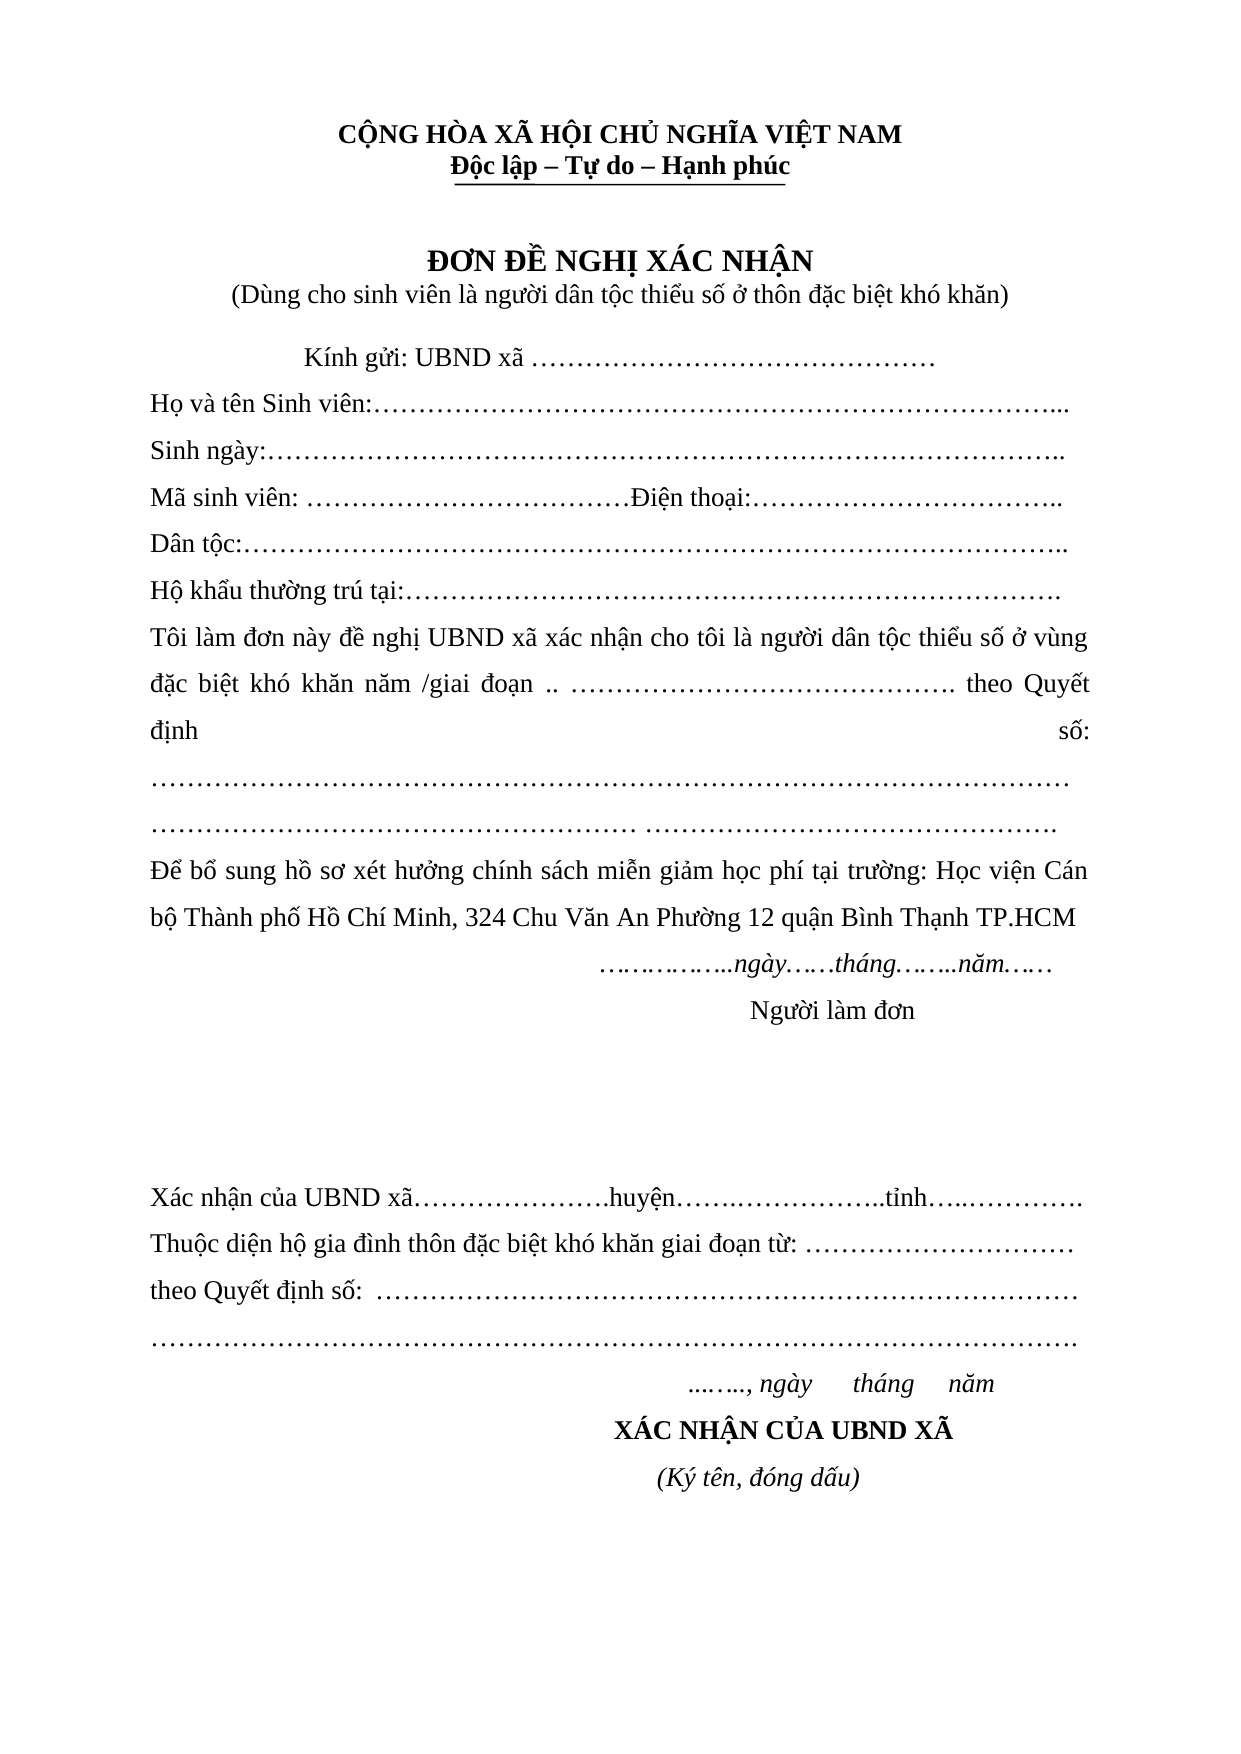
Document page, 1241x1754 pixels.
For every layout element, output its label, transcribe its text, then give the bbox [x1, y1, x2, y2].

text CỘNG HÒA XÃ HỘI CHỦ NGHĨA VIỆT NAM [150, 118, 1090, 149]
text …………………………………………………………………………………………. ...….., ngày tháng năm XÁC NHẬN CỦA UBND XÃ [150, 1321, 1090, 1445]
text Thuộc diện hộ gia đình thôn đặc biệt khó khăn giai đoạn từ: ………………………… theo Quyết định số: …………………………………………………………………… [150, 1228, 1090, 1305]
text ……………..ngày……tháng……..năm…… [525, 948, 1090, 979]
text Mã sinh viên: ………………………………Điện thoại:…………………………….. [150, 481, 1090, 512]
text Hộ khẩu thường trú tại:………………………………………………………………. [150, 574, 1090, 605]
text Để bổ sung hồ sơ xét hưởng chính sách miễn giảm học phí tại trường: Học viện Cán bộ Thành phố Hồ Chí Minh, 324 Chu Văn An Phường 12 quận Bình Thạnh TP.HCM [150, 854, 1090, 932]
text Sinh ngày:…………………………………………………………………………….. [150, 434, 1090, 465]
text (Dùng cho sinh viên là người dân tộc thiểu số ở thôn đặc biệt khó khăn) [150, 279, 1090, 310]
text (Ký tên, đóng dấu) [150, 1461, 1090, 1492]
text Dân tộc:……………………………………………………………………………….. [150, 528, 1090, 559]
text Độc lập – Tự do – Hạnh phúc [150, 149, 1090, 180]
text Người làm đơn [675, 994, 1090, 1025]
text Xác nhận của UBND xã………………….huyện…….……………..tỉnh…..…………. [150, 1181, 1090, 1212]
text Kính gửi: UBND xã ……………………………………… [150, 341, 1090, 372]
text ĐƠN ĐỀ NGHỊ XÁC NHẬN [150, 243, 1090, 279]
text Họ và tên Sinh viên:…………………………………………………………………... [150, 388, 1090, 419]
text Tôi làm đơn này đề nghị UBND xã xác nhận cho tôi là người dân tộc thiểu số ở vùng đặc biệt khó khăn năm /giai đoạn .. ……………………………………. theo Quyết định số:………………………………………………………………………………………………………………………………………… ………………………………………. [150, 621, 1090, 839]
